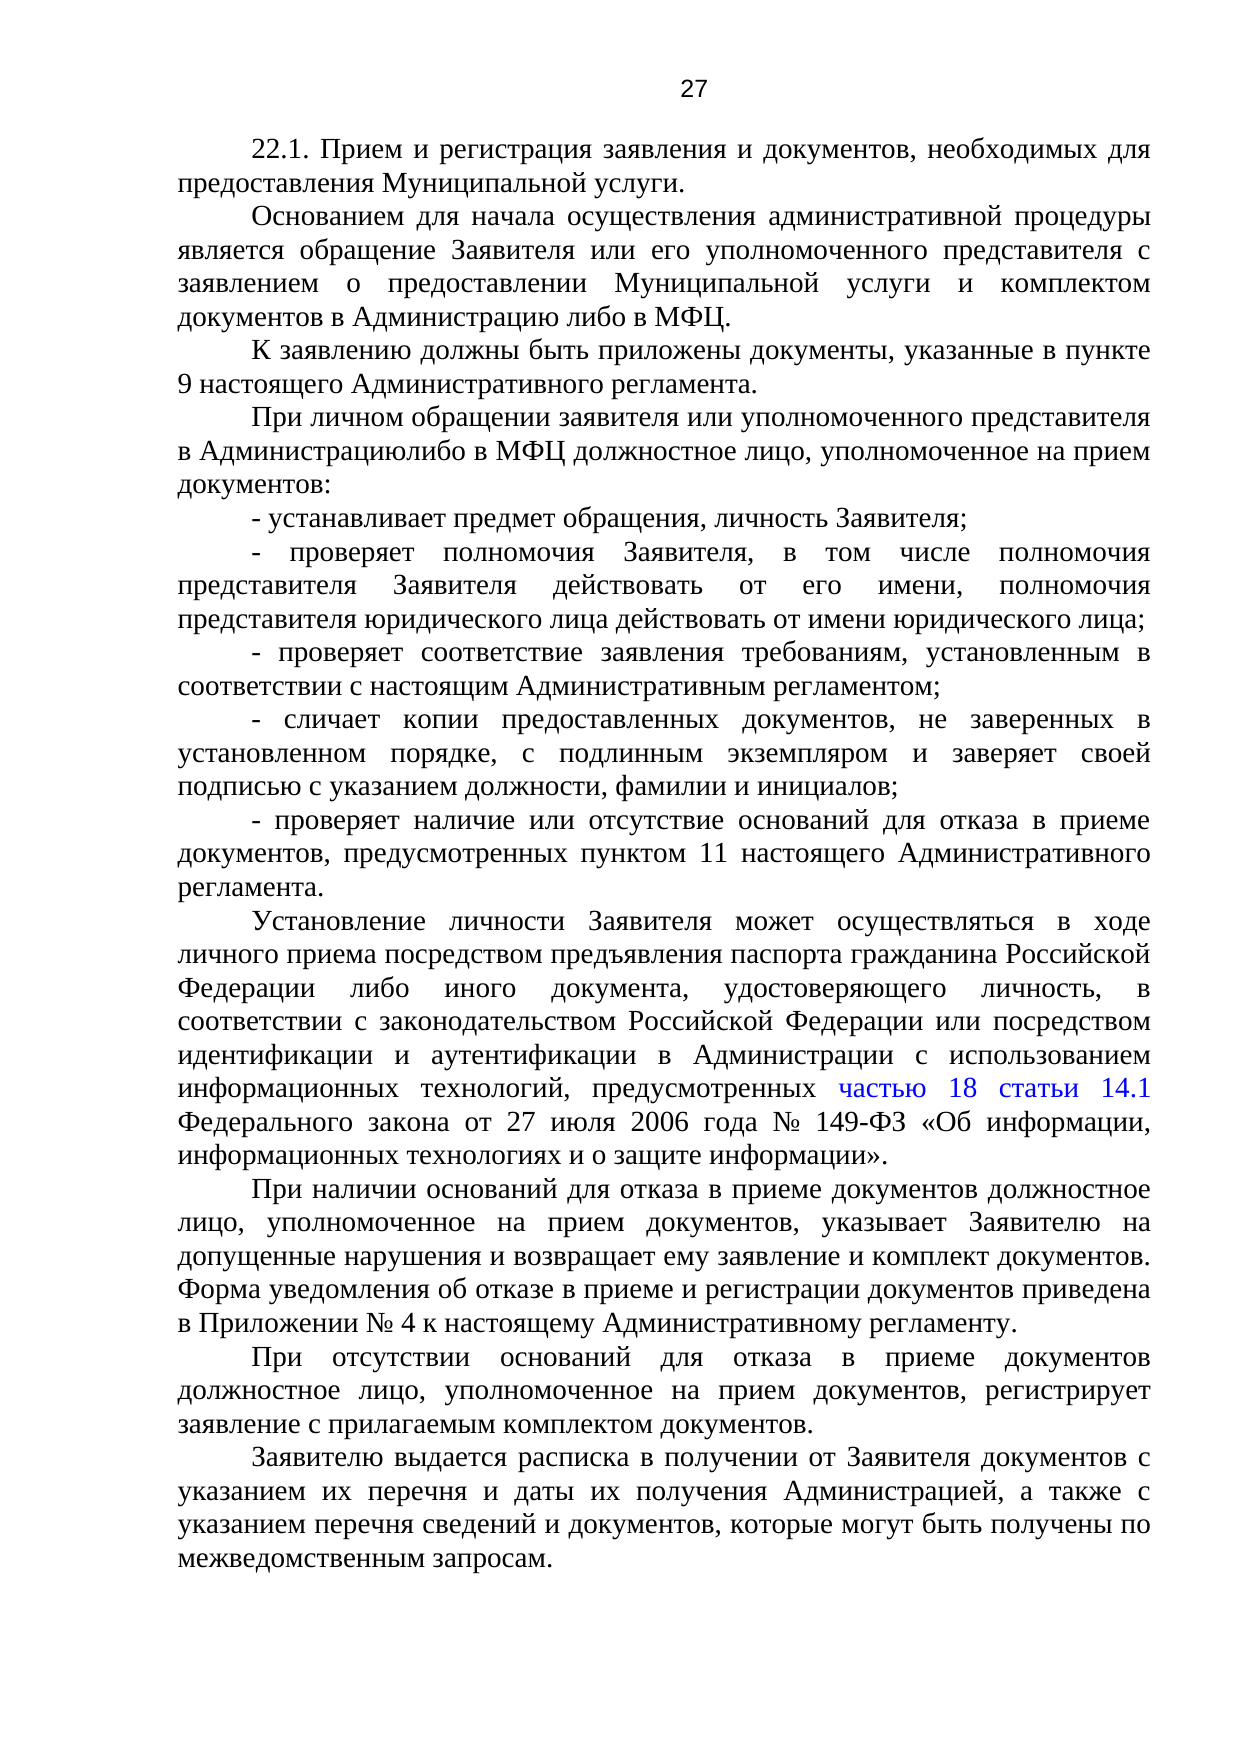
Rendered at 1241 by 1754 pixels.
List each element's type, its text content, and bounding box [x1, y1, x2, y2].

text Установление личности Заявителя может осуществляться в ходе личного приема посредством предъявления паспорта гражданина Российской Федерации либо иного документа, удостоверяющего личность, в соответствии с законодательством Российской Федерации или посредством идентификации и аутентификации в Администрации с использованием информационных технологий, предусмотренных частью 18 статьи 14.1 Федерального закона от 27 июля 2006 года № 149-ФЗ «Об информации, информационных технологиях и о защите информации». [177, 903, 1152, 1171]
text - проверяет соответствие заявления требованиям, установленным в соответствии с настоящим Административным регламентом; [177, 634, 1152, 701]
text - устанавливает предмет обращения, личность Заявителя; [177, 500, 1152, 534]
text Основанием для начала осуществления административной процедуры является обращение Заявителя или его уполномоченного представителя с заявлением о предоставлении Муниципальной услуги и комплектом документов в Администрацию либо в МФЦ. [177, 198, 1152, 332]
text 22.1. Прием и регистрация заявления и документов, необходимых для предоставления Муниципальной услуги. [177, 131, 1152, 198]
text Заявителю выдается расписка в получении от Заявителя документов с указанием их перечня и даты их получения Администрацией, а также с указанием перечня сведений и документов, которые могут быть получены по межведомственным запросам. [177, 1439, 1152, 1573]
text При наличии оснований для отказа в приеме документов должностное лицо, уполномоченное на прием документов, указывает Заявителю на допущенные нарушения и возвращает ему заявление и комплект документов. Форма уведомления об отказе в приеме и регистрации документов приведена в Приложении № 4 к настоящему Административному регламенту. [177, 1171, 1152, 1339]
text При личном обращении заявителя или уполномоченного представителя в Администрациюлибо в МФЦ должностное лицо, уполномоченное на прием документов: [177, 399, 1152, 500]
text При отсутствии оснований для отказа в приеме документов должностное лицо, уполномоченное на прием документов, регистрирует заявление с прилагаемым комплектом документов. [177, 1339, 1152, 1439]
text - сличает копии предоставленных документов, не заверенных в установленном порядке, с подлинным экземпляром и заверяет своей подписью с указанием должности, фамилии и инициалов; [177, 701, 1152, 802]
text - проверяет полномочия Заявителя, в том числе полномочия представителя Заявителя действовать от его имени, полномочия представителя юридического лица действовать от имени юридического лица; [177, 534, 1152, 634]
text - проверяет наличие или отсутствие оснований для отказа в приеме документов, предусмотренных пунктом 11 настоящего Административного регламента. [177, 802, 1152, 903]
text К заявлению должны быть приложены документы, указанные в пункте 9 настоящего Административного регламента. [177, 332, 1152, 399]
